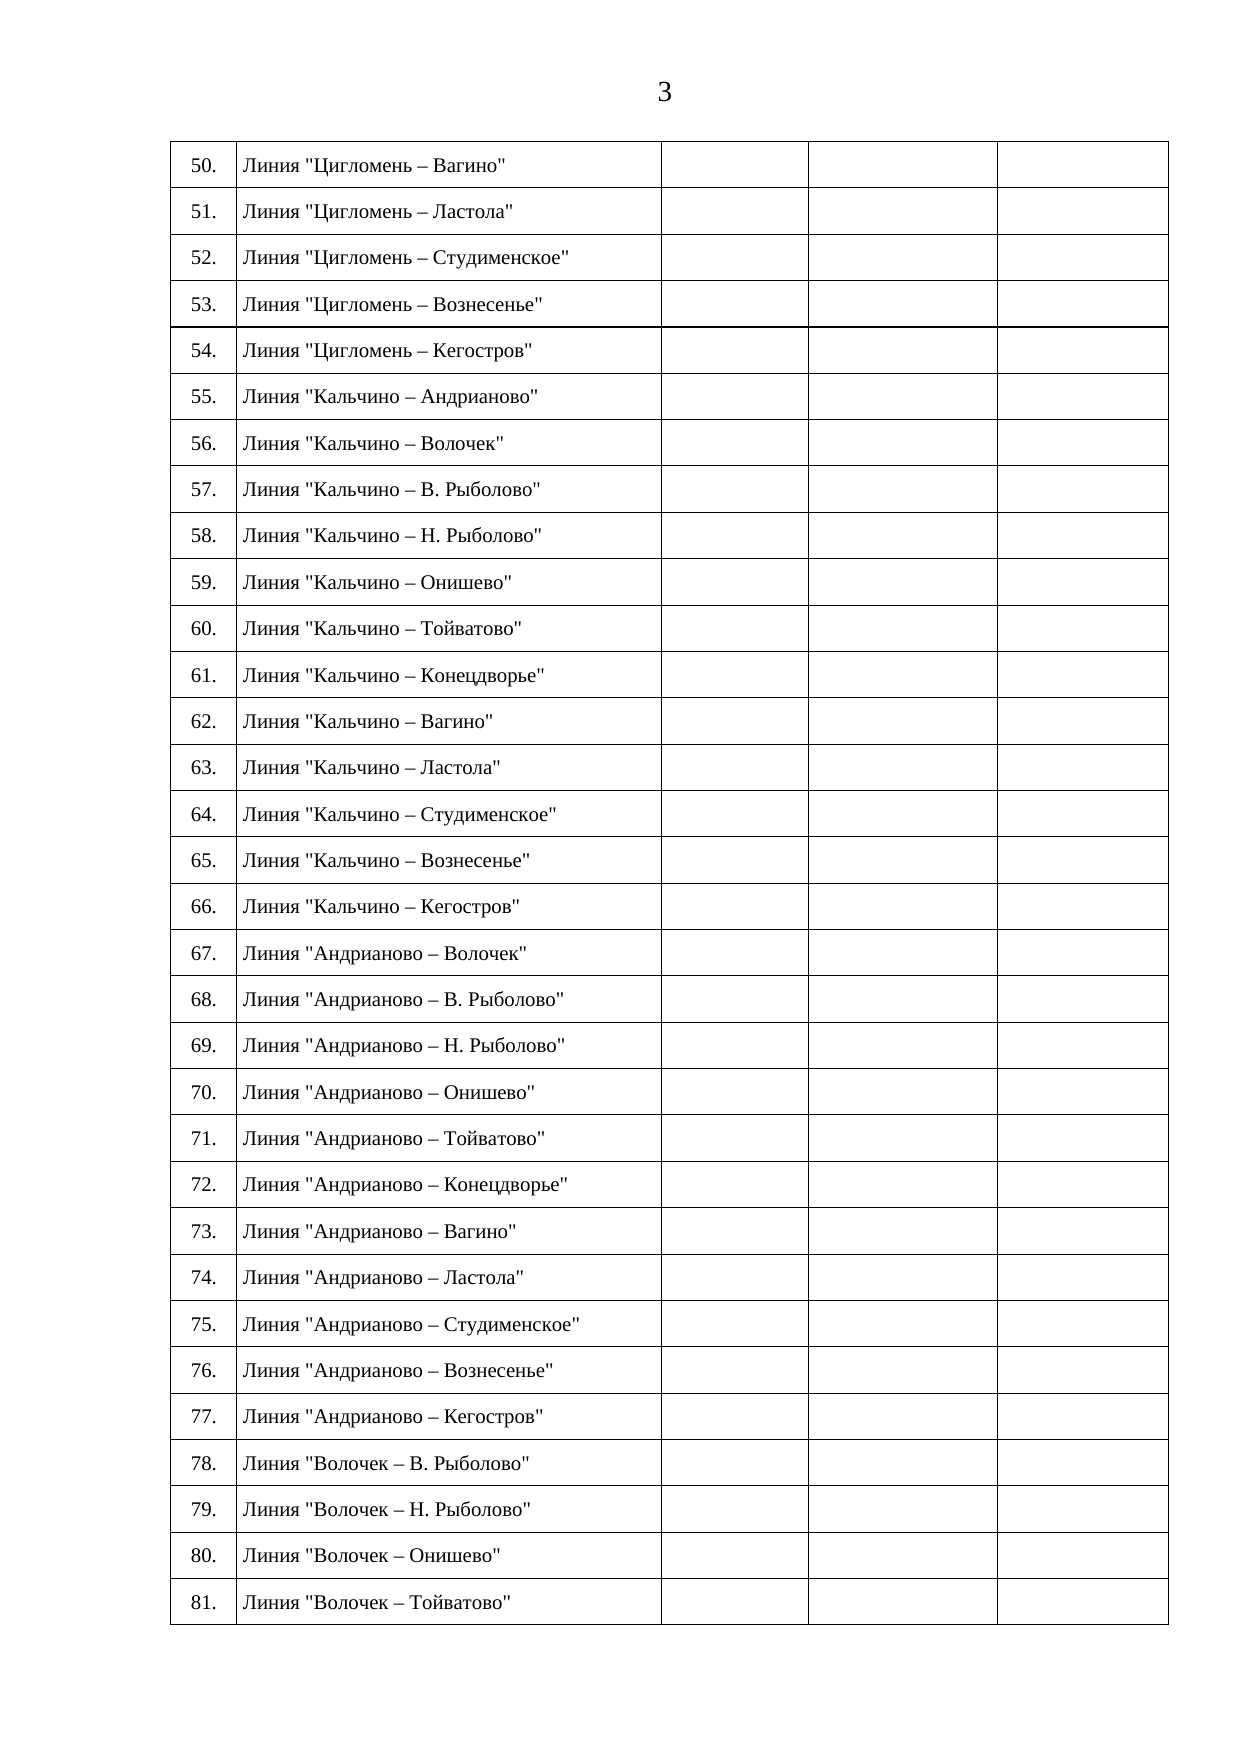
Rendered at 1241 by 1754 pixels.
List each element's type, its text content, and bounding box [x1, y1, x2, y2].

table_cell 74. [171, 1255, 236, 1300]
table_cell [998, 1301, 1168, 1346]
table_cell [998, 420, 1168, 465]
table_cell [662, 1069, 808, 1114]
table_cell Линия "Андрианово – Конецдворье" [237, 1162, 661, 1207]
table_cell [662, 976, 808, 1022]
table_cell [809, 1115, 997, 1161]
table_cell Линия "Волочек – Онишево" [237, 1533, 661, 1578]
table_cell 67. [171, 930, 236, 975]
table_cell [809, 884, 997, 929]
table_cell 59. [171, 559, 236, 604]
table_cell [662, 1440, 808, 1485]
text 3 [177, 74, 1152, 107]
table_cell Линия "Андрианово – Студименское" [237, 1301, 661, 1346]
table_cell 75. [171, 1301, 236, 1346]
table_cell Линия "Кальчино – Тойватово" [237, 606, 661, 651]
table_header Линия "Цигломень – Вагино" [237, 142, 661, 187]
table_cell [662, 235, 808, 280]
table_cell Линия "Цигломень – Вознесенье" [237, 281, 661, 326]
table_cell 62. [171, 698, 236, 743]
table_cell [998, 328, 1168, 373]
table_cell [662, 606, 808, 651]
table_cell 57. [171, 466, 236, 512]
table_cell [662, 1162, 808, 1207]
table_cell [662, 652, 808, 697]
table_cell 63. [171, 745, 236, 790]
table_cell Линия "Кальчино – Н. Рыболово" [237, 513, 661, 558]
table_cell 72. [171, 1162, 236, 1207]
table_cell [809, 976, 997, 1022]
table_cell [809, 1162, 997, 1207]
table_cell [809, 837, 997, 883]
table_cell [809, 466, 997, 512]
table_header [809, 142, 997, 187]
table_cell [662, 1208, 808, 1253]
table_cell Линия "Андрианово – Онишево" [237, 1069, 661, 1114]
table_cell [998, 976, 1168, 1022]
table_cell [998, 1440, 1168, 1485]
table_cell [662, 559, 808, 604]
table_cell [662, 791, 808, 836]
table_cell [809, 1394, 997, 1439]
table_cell [809, 791, 997, 836]
table_cell Линия "Андрианово – Кегостров" [237, 1394, 661, 1439]
table_cell 55. [171, 374, 236, 419]
table_cell Линия "Кальчино – Ластола" [237, 745, 661, 790]
table_cell [662, 1347, 808, 1392]
table_cell 61. [171, 652, 236, 697]
table_cell [998, 791, 1168, 836]
table_cell 81. [171, 1579, 236, 1624]
table_cell 71. [171, 1115, 236, 1161]
table_cell Линия "Андрианово – Вагино" [237, 1208, 661, 1253]
table_header 50. [171, 142, 236, 187]
table_cell 66. [171, 884, 236, 929]
table_cell [809, 374, 997, 419]
table_cell [662, 1533, 808, 1578]
table_cell [998, 930, 1168, 975]
table_cell [809, 606, 997, 651]
table_cell 58. [171, 513, 236, 558]
table_cell [662, 374, 808, 419]
table_cell [809, 1579, 997, 1624]
table_cell [662, 1579, 808, 1624]
table_cell [809, 328, 997, 373]
table_cell [662, 1023, 808, 1068]
table_cell [662, 698, 808, 743]
table_cell [998, 281, 1168, 326]
table_cell [809, 698, 997, 743]
table_cell [662, 328, 808, 373]
table_cell [662, 1255, 808, 1300]
table_cell [809, 1440, 997, 1485]
table_cell 76. [171, 1347, 236, 1392]
table_cell [809, 188, 997, 234]
table_cell [998, 1069, 1168, 1114]
table_cell Линия "Андрианово – В. Рыболово" [237, 976, 661, 1022]
table_cell [662, 513, 808, 558]
table_cell Линия "Кальчино – Студименское" [237, 791, 661, 836]
table_cell [809, 1208, 997, 1253]
table_cell [809, 930, 997, 975]
table_cell [809, 745, 997, 790]
table_cell [662, 281, 808, 326]
table_cell 52. [171, 235, 236, 280]
table_cell [809, 1255, 997, 1300]
table_cell Линия "Цигломень – Кегостров" [237, 328, 661, 373]
table_header [998, 142, 1168, 187]
table_cell Линия "Кальчино – Вагино" [237, 698, 661, 743]
table_cell Линия "Андрианово – Н. Рыболово" [237, 1023, 661, 1068]
table_cell [998, 513, 1168, 558]
table_cell [998, 1255, 1168, 1300]
table_cell 77. [171, 1394, 236, 1439]
table_cell Линия "Волочек – Н. Рыболово" [237, 1486, 661, 1532]
table_cell 54. [171, 328, 236, 373]
table_cell [809, 235, 997, 280]
table_cell [998, 235, 1168, 280]
table_cell Линия "Волочек – Тойватово" [237, 1579, 661, 1624]
table_cell [998, 1394, 1168, 1439]
table_cell [809, 559, 997, 604]
table_cell Линия "Андрианово – Ластола" [237, 1255, 661, 1300]
table_header [662, 142, 808, 187]
table_cell Линия "Кальчино – Андрианово" [237, 374, 661, 419]
table_cell [998, 374, 1168, 419]
table_cell 60. [171, 606, 236, 651]
table_cell [998, 837, 1168, 883]
table_cell Линия "Кальчино – Онишево" [237, 559, 661, 604]
table_cell [809, 1023, 997, 1068]
table_cell Линия "Кальчино – Конецдворье" [237, 652, 661, 697]
table_cell [809, 1486, 997, 1532]
table_cell Линия "Кальчино – Кегостров" [237, 884, 661, 929]
table_cell [662, 420, 808, 465]
table_cell [998, 466, 1168, 512]
table_cell 53. [171, 281, 236, 326]
table_cell [998, 1023, 1168, 1068]
table_cell [662, 466, 808, 512]
table_cell [998, 1208, 1168, 1253]
table_cell [998, 188, 1168, 234]
table_cell [998, 1533, 1168, 1578]
table_cell Линия "Андрианово – Вознесенье" [237, 1347, 661, 1392]
table_cell 73. [171, 1208, 236, 1253]
table_cell 78. [171, 1440, 236, 1485]
table_cell 68. [171, 976, 236, 1022]
table_cell [998, 745, 1168, 790]
table_cell [998, 652, 1168, 697]
table_cell [662, 1301, 808, 1346]
table_cell [998, 1579, 1168, 1624]
table_cell [662, 837, 808, 883]
table_cell [809, 652, 997, 697]
table_cell Линия "Кальчино – Волочек" [237, 420, 661, 465]
table_cell [662, 1486, 808, 1532]
table_cell [809, 420, 997, 465]
table_cell Линия "Цигломень – Ластола" [237, 188, 661, 234]
table_cell [662, 1394, 808, 1439]
table_cell [809, 281, 997, 326]
table_cell Линия "Кальчино – Вознесенье" [237, 837, 661, 883]
table_cell Линия "Волочек – В. Рыболово" [237, 1440, 661, 1485]
table_cell [998, 698, 1168, 743]
table_cell Линия "Андрианово – Тойватово" [237, 1115, 661, 1161]
table_cell Линия "Кальчино – В. Рыболово" [237, 466, 661, 512]
table_cell 70. [171, 1069, 236, 1114]
table_cell [809, 1533, 997, 1578]
table_cell [662, 930, 808, 975]
table_cell [998, 559, 1168, 604]
table_cell [809, 1301, 997, 1346]
table_cell [998, 606, 1168, 651]
table_cell [998, 884, 1168, 929]
table_cell 79. [171, 1486, 236, 1532]
table_cell 64. [171, 791, 236, 836]
table_cell 80. [171, 1533, 236, 1578]
table_cell [662, 1115, 808, 1161]
table_cell [998, 1486, 1168, 1532]
table_cell 51. [171, 188, 236, 234]
table_cell [809, 1347, 997, 1392]
table_cell [998, 1347, 1168, 1392]
table_cell [809, 513, 997, 558]
table_cell Линия "Андрианово – Волочек" [237, 930, 661, 975]
table_cell [662, 884, 808, 929]
table_cell 56. [171, 420, 236, 465]
table_cell [809, 1069, 997, 1114]
table_cell [662, 745, 808, 790]
table_cell 69. [171, 1023, 236, 1068]
table_cell 65. [171, 837, 236, 883]
table_cell [998, 1162, 1168, 1207]
table_cell Линия "Цигломень – Студименское" [237, 235, 661, 280]
table_cell [998, 1115, 1168, 1161]
table_cell [662, 188, 808, 234]
